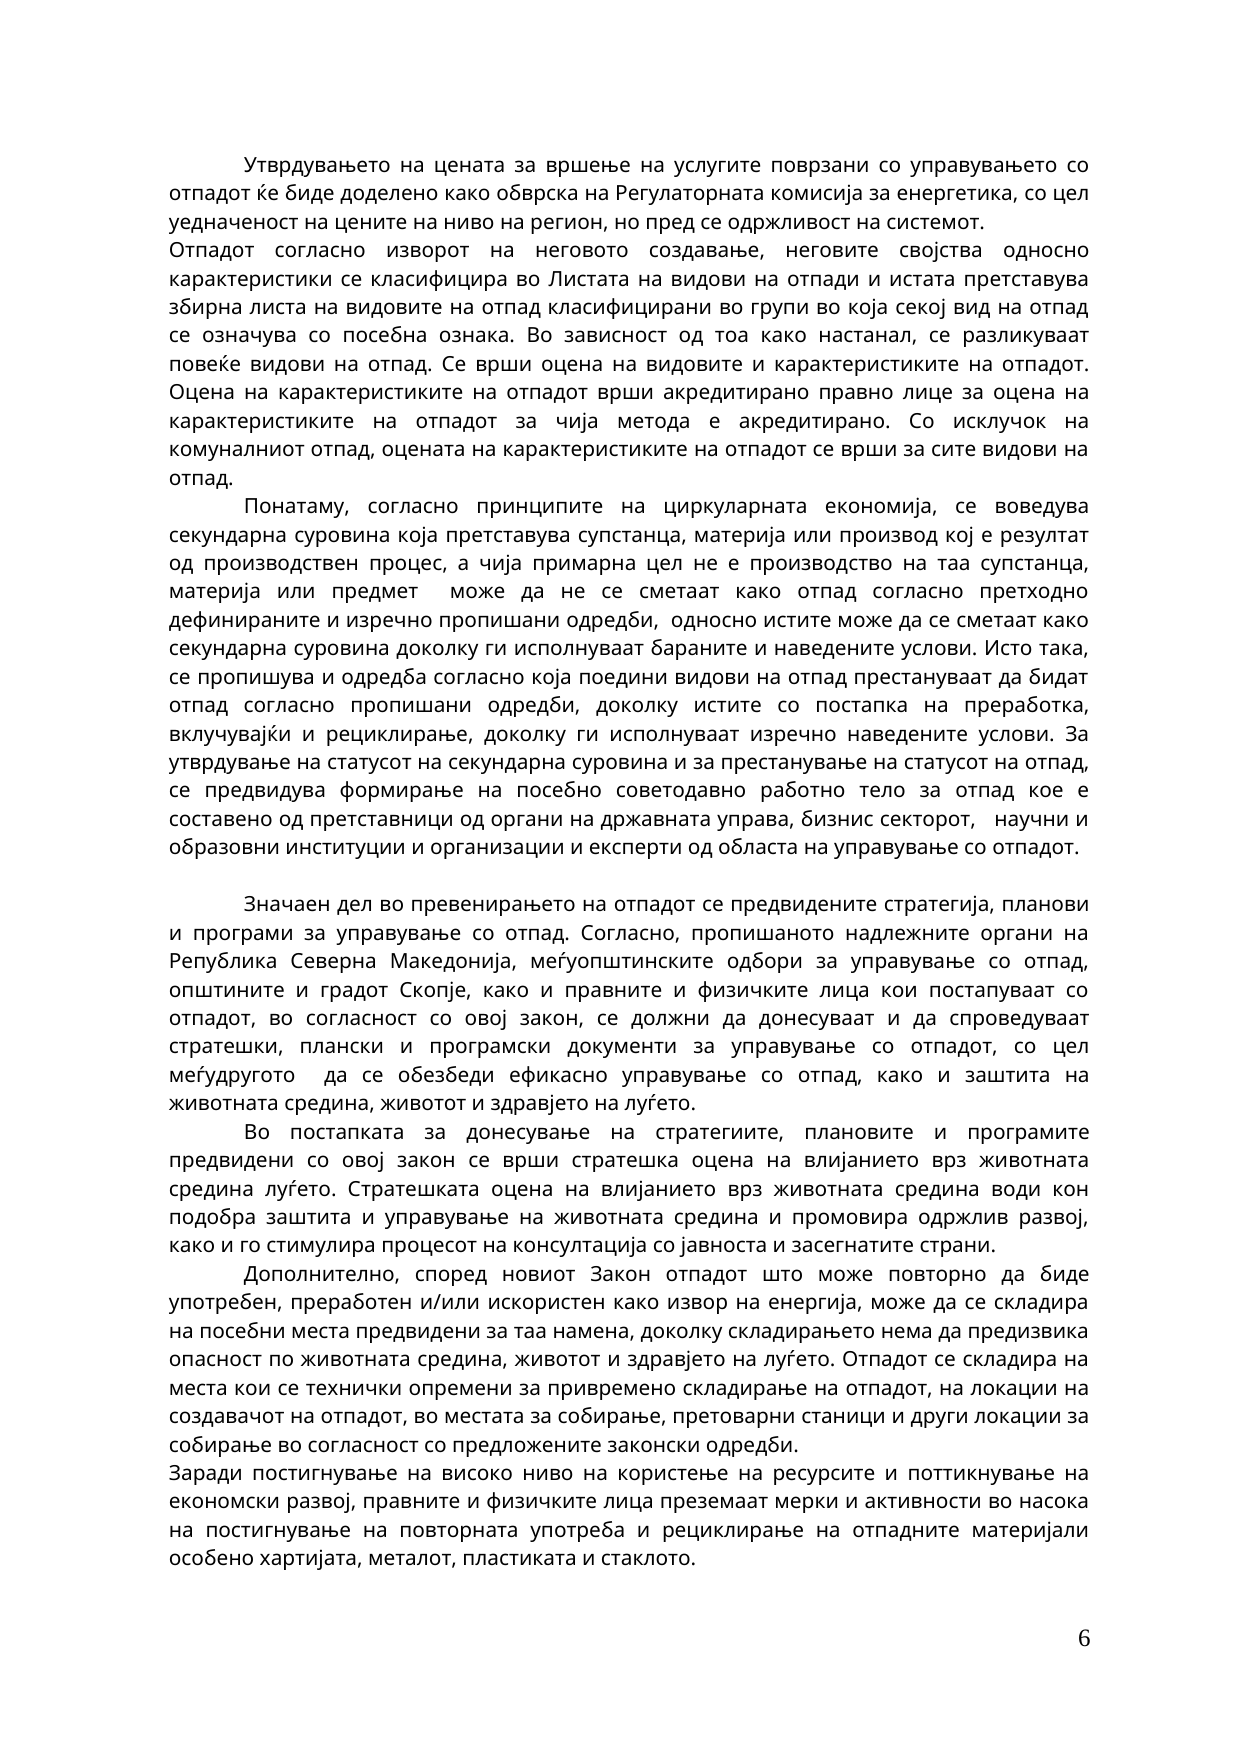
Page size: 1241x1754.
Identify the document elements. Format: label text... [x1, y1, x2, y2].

text Значаен дел во превенирањето на отпадот се предвидените стратегија, планови и програми за управување со отпад. Согласно, пропишаното надлежните органи на Република Северна Македонија, меѓуопштинските одбори за управување со отпад, општините и градот Скопје, како и правните и физичките лица кои постапуваат со отпадот, во согласност со овој закон, се должни да донесуваат и да спроведуваат стратешки, плански и програмски документи за управување со отпадот, со цел меѓудругото да се обезбеди ефикасно управување со отпад, како и заштита на животната средина, животот и здравјето на луѓето. [169, 889, 1090, 1117]
text Утврдувањето на цената за вршење на услугите поврзани со управувањето со отпадот ќе биде доделено како обврска на Регулаторната комисија за енергетика, со цел уедначеност на цените на ниво на регион, но пред се одржливост на системот. [169, 150, 1090, 235]
text Во постапката за донесување на стратегиите, плановите и програмите предвидени со овој закон се врши стратешка оцена на влијанието врз животната средина луѓето. Стратешката оцена на влијанието врз животната средина води кон подобра заштита и управување на животната средина и промовира одржлив развој, како и го стимулира процесот на консултација со јавноста и засегнатите страни. [169, 1117, 1090, 1259]
text Дополнително, според новиот Закон отпадот што може повторно да биде употребен, преработен и/или искористен како извор на енергија, може да се складира на посебни места предвидени за таа намена, доколку складирањето нема да предизвика опасност по животната средина, животот и здравјето на луѓето. Отпадот се складира на места кои се технички опремени за привремено складирање на отпадот, на локации на создавачот на отпадот, во местата за собирање, претоварни станици и други локации за собирање во согласност со предложените законски одредби. [169, 1259, 1090, 1458]
text Понатаму, согласно принципите на циркуларната економија, се воведува секундарна суровина која претставува супстанца, материја или производ кој е резултат од производствен процес, а чија примарна цел не е производство на таа супстанца, материја или предмет може да не се сметаат како отпад согласно претходно дефинираните и изречно пропишани одредби, односно истите може да се сметаат како секундарна суровина доколку ги исполнуваат бараните и наведените услови. Исто така, се пропишува и одредба согласно која поедини видови на отпад престануваат да бидат отпад согласно пропишани одредби, доколку истите со постапка на преработка, вклучувајќи и рециклирање, доколку ги исполнуваат изречно наведените услови. За утврдување на статусот на секундарна суровина и за престанување на статусот на отпад, се предвидува формирање на посебно советодавно работно тело за отпад кое е составено од претставници од органи на државната управа, бизнис секторот, научни и образовни институции и организации и експерти од областа на управување со отпадот. [169, 491, 1090, 861]
text Отпадот согласно изворот на неговото создавање, неговите својства односно карактеристики се класифицира во Листата на видови на отпади и истата претставува збирна листа на видовите на отпад класифицирани во групи во која секој вид на отпад се означува со посебна ознака. Во зависност од тоа како настанал, се разликуваат повеќе видови на отпад. Се врши оцена на видовите и карактеристиките на отпадот. Оцена на карактеристиките на отпадот врши акредитирано правно лице за оцена на карактеристиките на отпадот за чија метода е акредитирано. Со исклучок на комуналниот отпад, оцената на карактеристиките на отпадот се врши за сите видови на отпад. [169, 235, 1090, 491]
text Заради постигнување на високо ниво на користење на ресурсите и поттикнување на економски развој, правните и физичките лица преземаат мерки и активности во насока на постигнување на повторната употреба и рециклирање на отпадните материјали особено хартијата, металот, пластиката и стаклото. [169, 1458, 1090, 1572]
